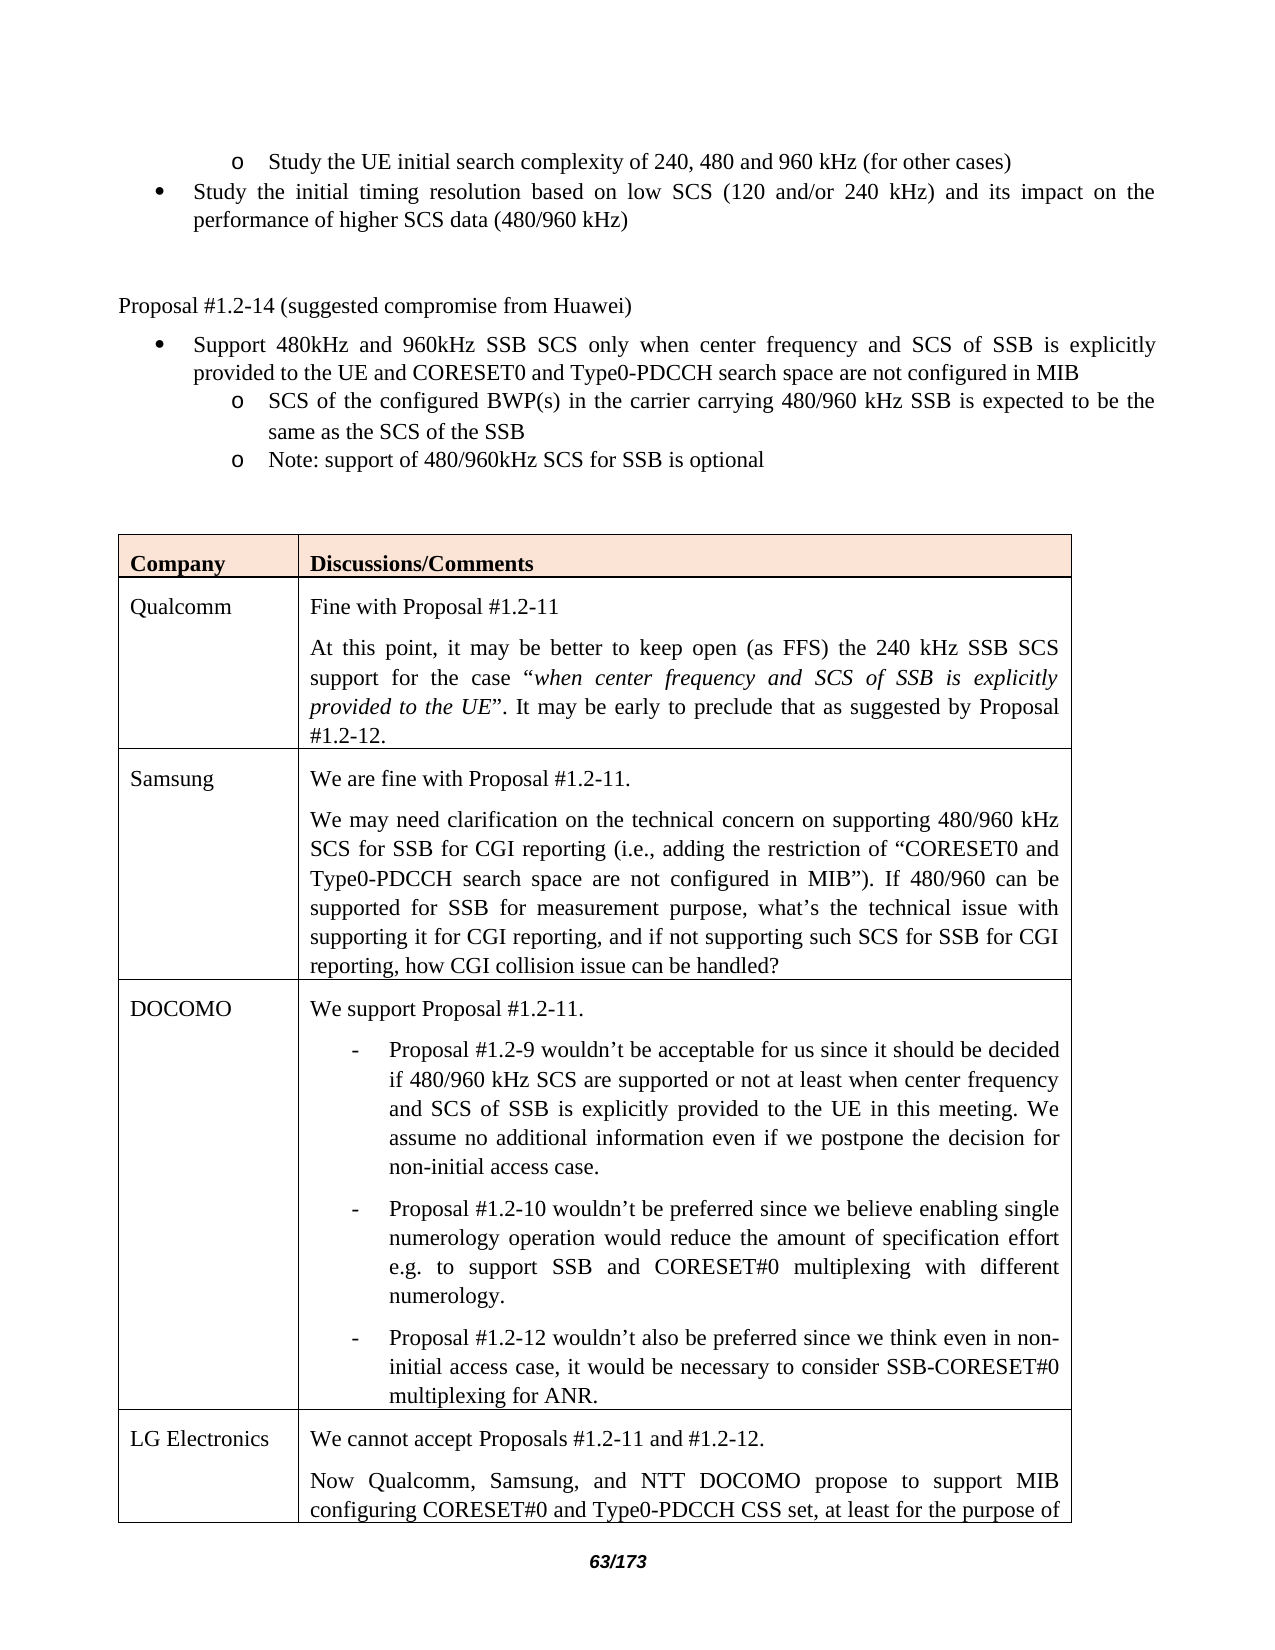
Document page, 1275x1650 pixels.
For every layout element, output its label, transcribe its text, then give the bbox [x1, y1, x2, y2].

table_cell LG Electronics [119, 1410, 298, 1522]
list SCS of the configured BWP(s) in the carrier carrying 480/960 kHz SSB is expected to be the same as the SCS of the SSB [231, 388, 1157, 444]
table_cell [299, 1410, 1071, 1522]
list Support 480kHz and 960kHz SSB SCS only when center frequency and SCS of SSB is explicitly provided to the UE and CORESET0 and Type0-PDCCH search space are not configured in MIB [156, 331, 1157, 386]
table_header Company [119, 535, 298, 576]
list Note: support of 480/960kHz SCS for SSB is optional [231, 446, 1157, 474]
table_cell Fine with Proposal #1.2-11 At this point, it may be better to keep open (as FFS) the 240 kHz SSB SCS support for the case “when center frequency and SCS of SSB is explicitly provided to the UE”. It may be early to preclude that as suggested by Proposal #1.2-12. [299, 578, 1071, 748]
table_cell We are fine with Proposal #1.2-11. We may need clarification on the technical concern on supporting 480/960 kHz SCS for SSB for CGI reporting (i.e., adding the restriction of “CORESET0 and Type0-PDCCH search space are not configured in MIB”). If 480/960 can be supported for SSB for measurement purpose, what’s the technical issue with supporting it for CGI reporting, and if not supporting such SCS for SSB for CGI reporting, how CGI collision issue can be handled? [299, 749, 1071, 978]
table_cell We support Proposal #1.2-11. Proposal #1.2-9 wouldn’t be acceptable for us since it should be decided if 480/960 kHz SCS are supported or not at least when center frequency and SCS of SSB is explicitly provided to the UE in this meeting. We assume no additional information even if we postpone the decision for non-initial access case. Proposal #1.2-10 wouldn’t be preferred since we believe enabling single numerology operation would reduce the amount of specification effort e.g. to support SSB and CORESET#0 multiplexing with different numerology. Proposal #1.2-12 wouldn’t also be preferred since we think even in non-initial access case, it would be necessary to consider SSB-CORESET#0 multiplexing for ANR. [299, 980, 1071, 1409]
subtitle Proposal #1.2-14 (suggested compromise from Huawei) [118, 292, 1157, 318]
table_header Discussions/Comments [299, 535, 1071, 576]
list Study the initial timing resolution based on low SCS (120 and/or 240 kHz) and its impact on the performance of higher SCS data (480/960 kHz) [156, 178, 1157, 233]
table_cell Samsung [119, 749, 298, 978]
table_cell Qualcomm [119, 578, 298, 748]
table_cell DOCOMO [119, 980, 298, 1409]
list Study the UE initial search complexity of 240, 480 and 960 kHz (for other cases) [231, 148, 1157, 176]
